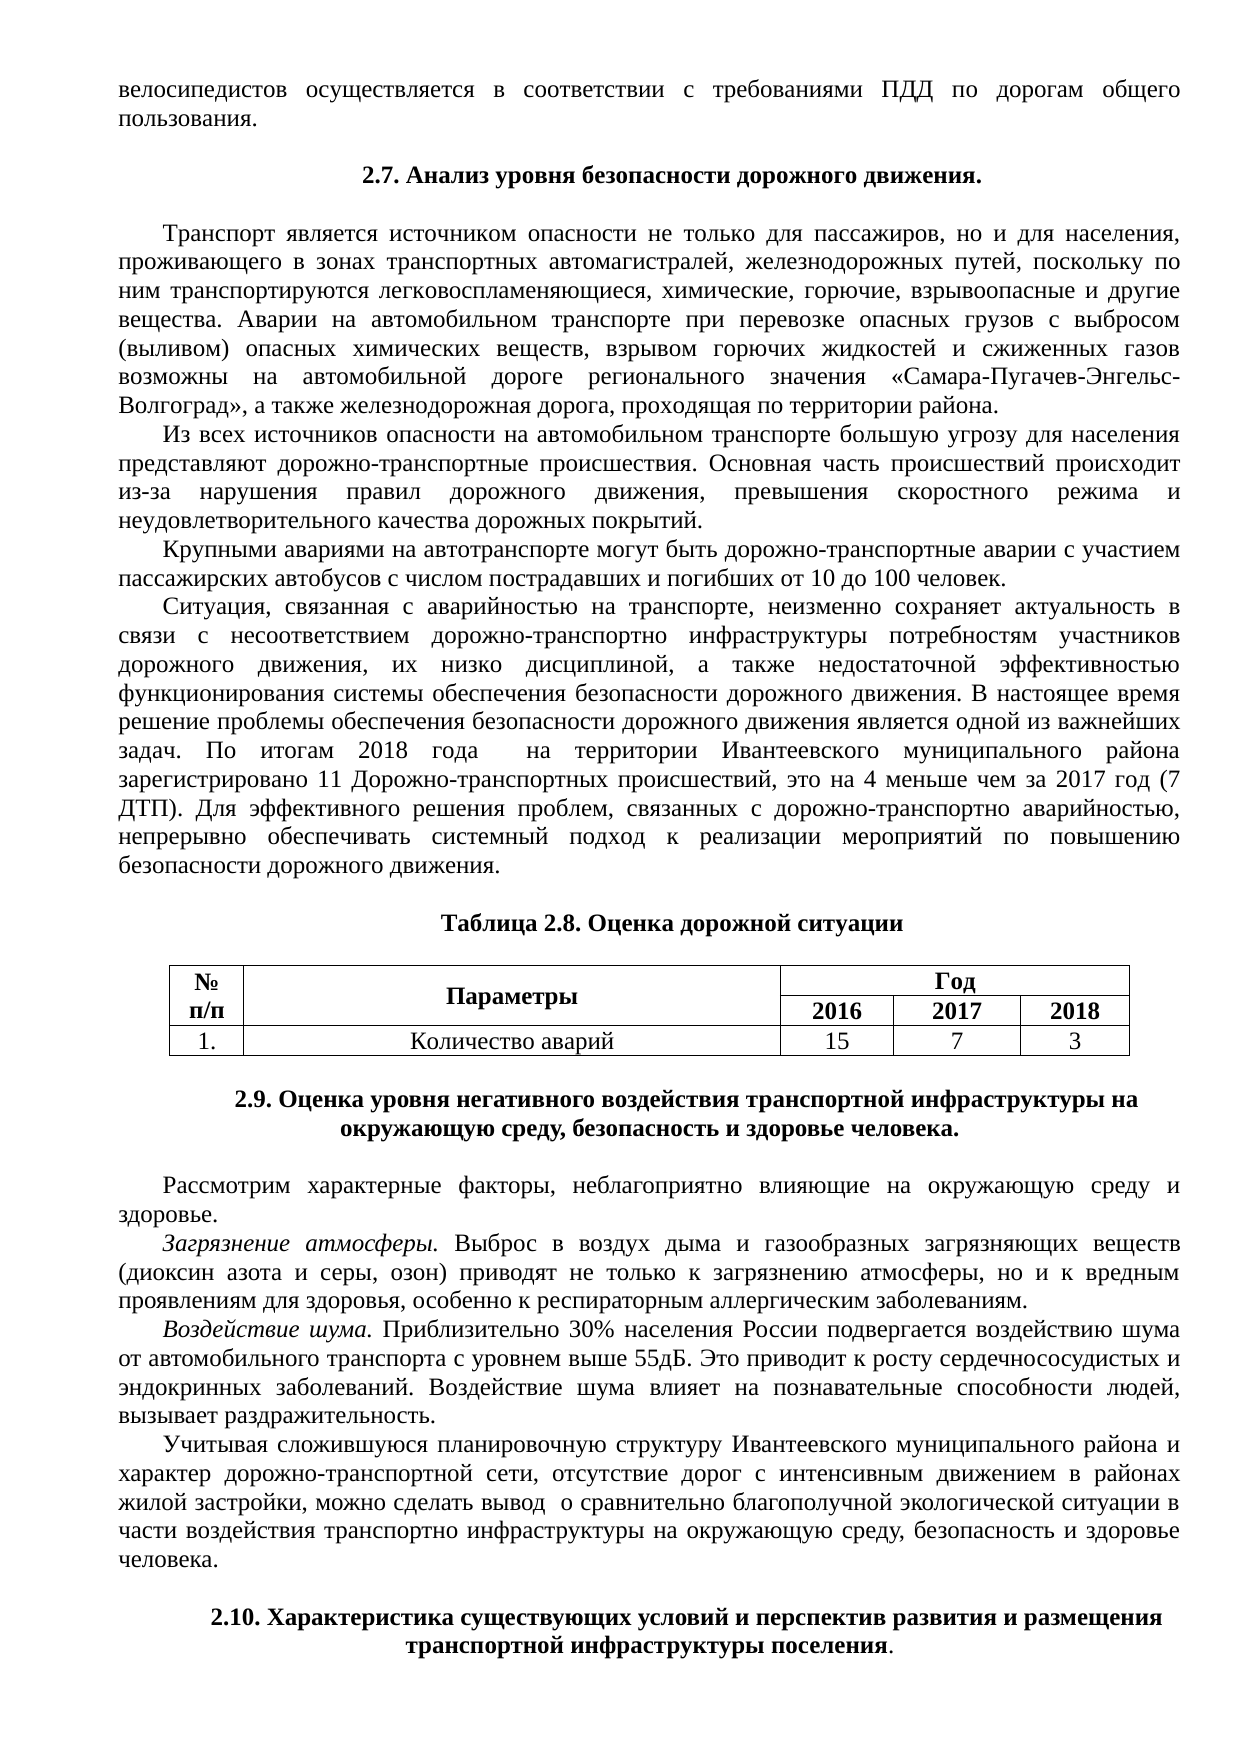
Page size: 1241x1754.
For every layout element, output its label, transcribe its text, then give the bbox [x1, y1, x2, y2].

text 2.9. Оценка уровня негативного воздействия транспортной инфраструктуры на окружающую среду, безопасность и здоровье человека. [118, 1084, 1181, 1142]
table_cell 7 [894, 1026, 1020, 1054]
table_cell 1. [170, 1026, 243, 1054]
table_cell 2018 [1021, 996, 1129, 1025]
text Ситуация, связанная с аварийностью на транспорте, неизменно сохраняет актуальность в связи с несоответствием дорожно-транспортно инфраструктуры потребностям участников дорожного движения, их низко дисциплиной, а также недостаточной эффективностью функционирования системы обеспечения безопасности дорожного движения. В настоящее время решение проблемы обеспечения безопасности дорожного движения является одной из важнейших задач. По итогам 2018 года на территории Ивантеевского муниципального района зарегистрировано 11 Дорожно-транспортных происшествий, это на 4 меньше чем за 2017 год (7 ДТП). Для эффективного решения проблем, связанных с дорожно-транспортно аварийностью, непрерывно обеспечивать системный подход к реализации мероприятий по повышению безопасности дорожного движения. [118, 591, 1181, 879]
table_header Год [781, 966, 1129, 995]
text Рассмотрим характерные факторы, неблагоприятно влияющие на окружающую среду и здоровье. [118, 1171, 1181, 1228]
text Воздействие шума. Приблизительно 30% населения России подвергается воздействию шума от автомобильного транспорта с уровнем выше 55дБ. Это приводит к росту сердечнососудистых и эндокринных заболеваний. Воздействие шума влияет на познавательные способности людей, вызывает раздражительность. [118, 1314, 1181, 1429]
text 2.7. Анализ уровня безопасности дорожного движения. [118, 160, 1181, 189]
table_header Параметры [244, 966, 780, 1025]
table_cell Количество аварий [244, 1026, 780, 1054]
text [118, 74, 1181, 131]
table_cell 2017 [894, 996, 1020, 1025]
table_cell 15 [781, 1026, 893, 1054]
text Таблица 2.8. Оценка дорожной ситуации [118, 908, 1181, 936]
text Учитывая сложившуюся планировочную структуру Ивантеевского муниципального района и характер дорожно-транспортной сети, отсутствие дорог с интенсивным движением в районах жилой застройки, можно сделать вывод о сравнительно благополучной экологической ситуации в части воздействия транспортно инфраструктуры на окружающую среду, безопасность и здоровье человека. [118, 1429, 1181, 1573]
text 2.10. Характеристика существующих условий и перспектив развития и размещения транспортной инфраструктуры поселения. [118, 1602, 1181, 1659]
table_cell 2016 [781, 996, 893, 1025]
table_cell 3 [1021, 1026, 1129, 1054]
text Крупными авариями на автотранспорте могут быть дорожно-транспортные аварии с участием пассажирских автобусов с числом пострадавших и погибших от 10 до 100 человек. [118, 534, 1181, 591]
text Загрязнение атмосферы. Выброс в воздух дыма и газообразных загрязняющих веществ (диоксин азота и серы, озон) приводят не только к загрязнению атмосферы, но и к вредным проявлениям для здоровья, особенно к респираторным аллергическим заболеваниям. [118, 1228, 1181, 1314]
text Из всех источников опасности на автомобильном транспорте большую угрозу для населения представляют дорожно-транспортные происшествия. Основная часть происшествий происходит из-за нарушения правил дорожного движения, превышения скоростного режима и неудовлетворительного качества дорожных покрытий. [118, 419, 1181, 534]
text Транспорт является источником опасности не только для пассажиров, но и для населения, проживающего в зонах транспортных автомагистралей, железнодорожных путей, поскольку по ним транспортируются легковоспламеняющиеся, химические, горючие, взрывоопасные и другие вещества. Аварии на автомобильном транспорте при перевозке опасных грузов с выбросом (выливом) опасных химических веществ, взрывом горючих жидкостей и сжиженных газов возможны на автомобильной дороге регионального значения «Самара-Пугачев-Энгельс-Волгоград», а также железнодорожная дорога, проходящая по территории района. [118, 218, 1181, 419]
table_header № п/п [170, 966, 243, 1025]
